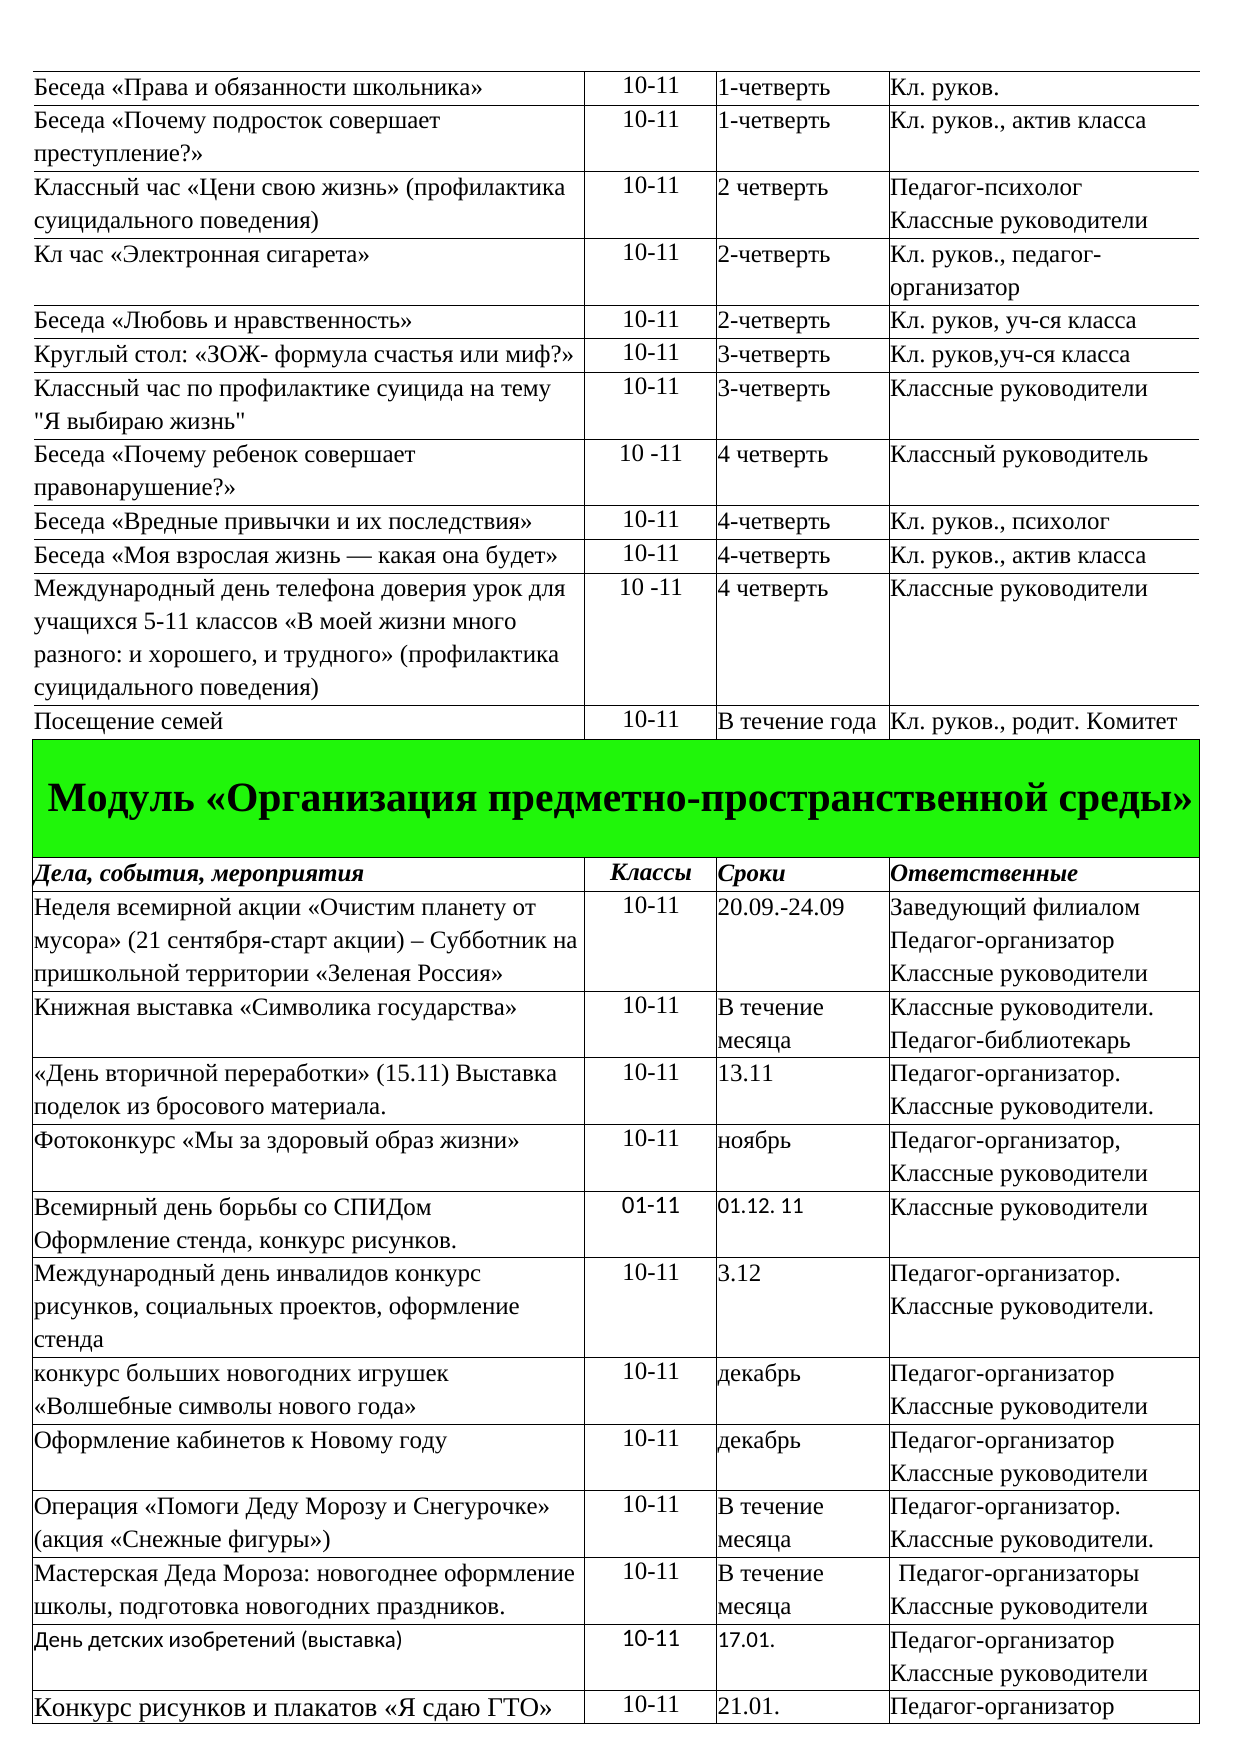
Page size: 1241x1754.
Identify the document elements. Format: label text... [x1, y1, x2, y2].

table_cell 2 четверть [717, 172, 889, 238]
table_cell Сроки [717, 858, 889, 891]
table_cell Международный день телефона доверия урок для учащихся 5-11 классов «В моей жизни много разного: и хорошего, и трудного» (профилактика суицидального поведения) [33, 574, 584, 705]
table_cell Кл. руков,уч-ся класса [890, 339, 1199, 372]
table_cell 10-11 [585, 1258, 716, 1357]
table_cell Классные руководители [890, 373, 1199, 438]
table_cell Педагог-организатор. Классные руководители. [890, 1258, 1199, 1357]
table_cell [890, 1691, 1199, 1722]
table_cell 3-четверть [717, 339, 889, 372]
table_cell 01-11 [585, 1192, 716, 1257]
table_cell 10-11 [585, 106, 716, 171]
table_cell 10-11 [585, 1125, 716, 1191]
table_cell 17.01. [717, 1625, 889, 1690]
table_cell Педагог-организатор Классные руководители [890, 1358, 1199, 1424]
table_cell 4-четверть [717, 540, 889, 572]
table_cell 1-четверть [717, 72, 889, 104]
table_cell Педагог-организатор, Классные руководители [890, 1125, 1199, 1191]
table_cell 4-четверть [717, 506, 889, 539]
table_cell 4 четверть [717, 440, 889, 505]
table_cell 01.12. 11 [717, 1192, 889, 1257]
table_cell Классные руководители [890, 1192, 1199, 1257]
table_cell 3.12 [717, 1258, 889, 1357]
table_cell Классный руководитель [890, 440, 1199, 505]
table_cell Кл. руков., актив класса [890, 106, 1199, 171]
table_cell Неделя всемирной акции «Очистим планету от мусора» (21 сентября-старт акции) – Субботник на пришкольной территории «Зеленая Россия» [33, 892, 584, 991]
table_cell Всемирный день борьбы со СПИДом Оформление стенда, конкурс рисунков. [33, 1192, 584, 1257]
table_cell Кл. руков. [890, 72, 1199, 104]
table_cell Беседа «Почему подросток совершает преступление?» [33, 106, 584, 171]
table_cell Мастерская Деда Мороза: новогоднее оформление школы, подготовка новогодних праздников. [33, 1558, 584, 1624]
table_cell Международный день инвалидов конкурс рисунков, социальных проектов, оформление стенда [33, 1258, 584, 1357]
table_cell Педагог-организатор. Классные руководители. [890, 1058, 1199, 1124]
table_cell Классные руководители [890, 574, 1199, 705]
table_cell конкурс больших новогодних игрушек «Волшебные символы нового года» [33, 1358, 584, 1424]
table_cell Модуль «Организация предметно-пространственной среды» [33, 740, 1199, 857]
table_cell 21.01. [717, 1691, 889, 1722]
table_cell 13.11 [717, 1058, 889, 1124]
table_cell День детских изобретений (выставка) [33, 1625, 584, 1690]
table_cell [33, 1691, 584, 1722]
table_cell Оформление кабинетов к Новому году [33, 1425, 584, 1490]
table_cell В течение года [717, 706, 889, 739]
table_cell 10-11 [585, 1558, 716, 1624]
table_cell 1-четверть [717, 106, 889, 171]
table_cell Кл. руков., психолог [890, 506, 1199, 539]
table_cell Посещение семей [33, 706, 584, 739]
table_cell Операция «Помоги Деду Морозу и Снегурочке» (акция «Снежные фигуры») [33, 1491, 584, 1557]
table_cell «День вторичной переработки» (15.11) Выставка поделок из бросового материала. [33, 1058, 584, 1124]
table_cell Круглый стол: «ЗОЖ- формула счастья или миф?» [33, 339, 584, 372]
table_cell Беседа «Права и обязанности школьника» [33, 72, 584, 104]
table_cell декабрь [717, 1425, 889, 1490]
table_cell 10-11 [585, 306, 716, 338]
table_cell 10-11 [585, 1425, 716, 1490]
table_cell 10-11 [585, 1625, 716, 1690]
table_cell 10-11 [585, 239, 716, 304]
table_cell 10-11 [585, 892, 716, 991]
table_cell Классы [585, 858, 716, 891]
table_cell Кл. руков, уч-ся класса [890, 306, 1199, 338]
table_cell 10-11 [585, 339, 716, 372]
table_cell Беседа «Почему ребенок совершает правонарушение?» [33, 440, 584, 505]
table_cell 10-11 [585, 1058, 716, 1124]
table_cell Педагог-организатор. Классные руководители. [890, 1491, 1199, 1557]
table_cell 2-четверть [717, 239, 889, 304]
table_cell 20.09.-24.09 [717, 892, 889, 991]
table_cell 10-11 [585, 1358, 716, 1424]
table_cell Кл. руков., родит. Комитет [890, 706, 1199, 739]
table_cell Беседа «Моя взрослая жизнь — какая она будет» [33, 540, 584, 572]
table_cell Беседа «Любовь и нравственность» [33, 306, 584, 338]
table_cell 10 -11 [585, 574, 716, 705]
table_cell 10-11 [585, 506, 716, 539]
table_cell Педагог-организатор Классные руководители [890, 1425, 1199, 1490]
table_cell В течение месяца [717, 1558, 889, 1624]
table_cell 10-11 [585, 992, 716, 1057]
table_cell 10-11 [585, 373, 716, 438]
table_cell В течение месяца [717, 1491, 889, 1557]
table_cell Педагог-психолог Классные руководители [890, 172, 1199, 238]
table_cell Классный час «Цени свою жизнь» (профилактика суицидального поведения) [33, 172, 584, 238]
table_cell Классный час по профилактике суицида на тему "Я выбираю жизнь" [33, 373, 584, 438]
table_cell Дела, события, мероприятия [33, 858, 584, 891]
table_cell Беседа «Вредные привычки и их последствия» [33, 506, 584, 539]
table_cell Заведующий филиалом Педагог-организатор Классные руководители [890, 892, 1199, 991]
table_cell 2-четверть [717, 306, 889, 338]
table_cell 10-11 [585, 172, 716, 238]
table_cell ноябрь [717, 1125, 889, 1191]
table_cell Педагог-организаторы Классные руководители [890, 1558, 1199, 1624]
table_cell 10-11 [585, 72, 716, 104]
table_cell 10-11 [585, 540, 716, 572]
table_cell 10 -11 [585, 440, 716, 505]
table_cell 10-11 [585, 1491, 716, 1557]
table_cell декабрь [717, 1358, 889, 1424]
table_cell Ответственные [890, 858, 1199, 891]
table_cell Книжная выставка «Символика государства» [33, 992, 584, 1057]
table_cell Кл. руков., педагог-организатор [890, 239, 1199, 304]
table_cell 3-четверть [717, 373, 889, 438]
table_cell В течение месяца [717, 992, 889, 1057]
table_cell Кл. руков., актив класса [890, 540, 1199, 572]
table_cell Кл час «Электронная сигарета» [33, 239, 584, 304]
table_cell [890, 1625, 1199, 1690]
table_cell 10-11 [585, 706, 716, 739]
table_cell 10-11 [585, 1691, 716, 1722]
table_cell Классные руководители. Педагог-библиотекарь [890, 992, 1199, 1057]
table_cell Фотоконкурс «Мы за здоровый образ жизни» [33, 1125, 584, 1191]
table_cell 4 четверть [717, 574, 889, 705]
